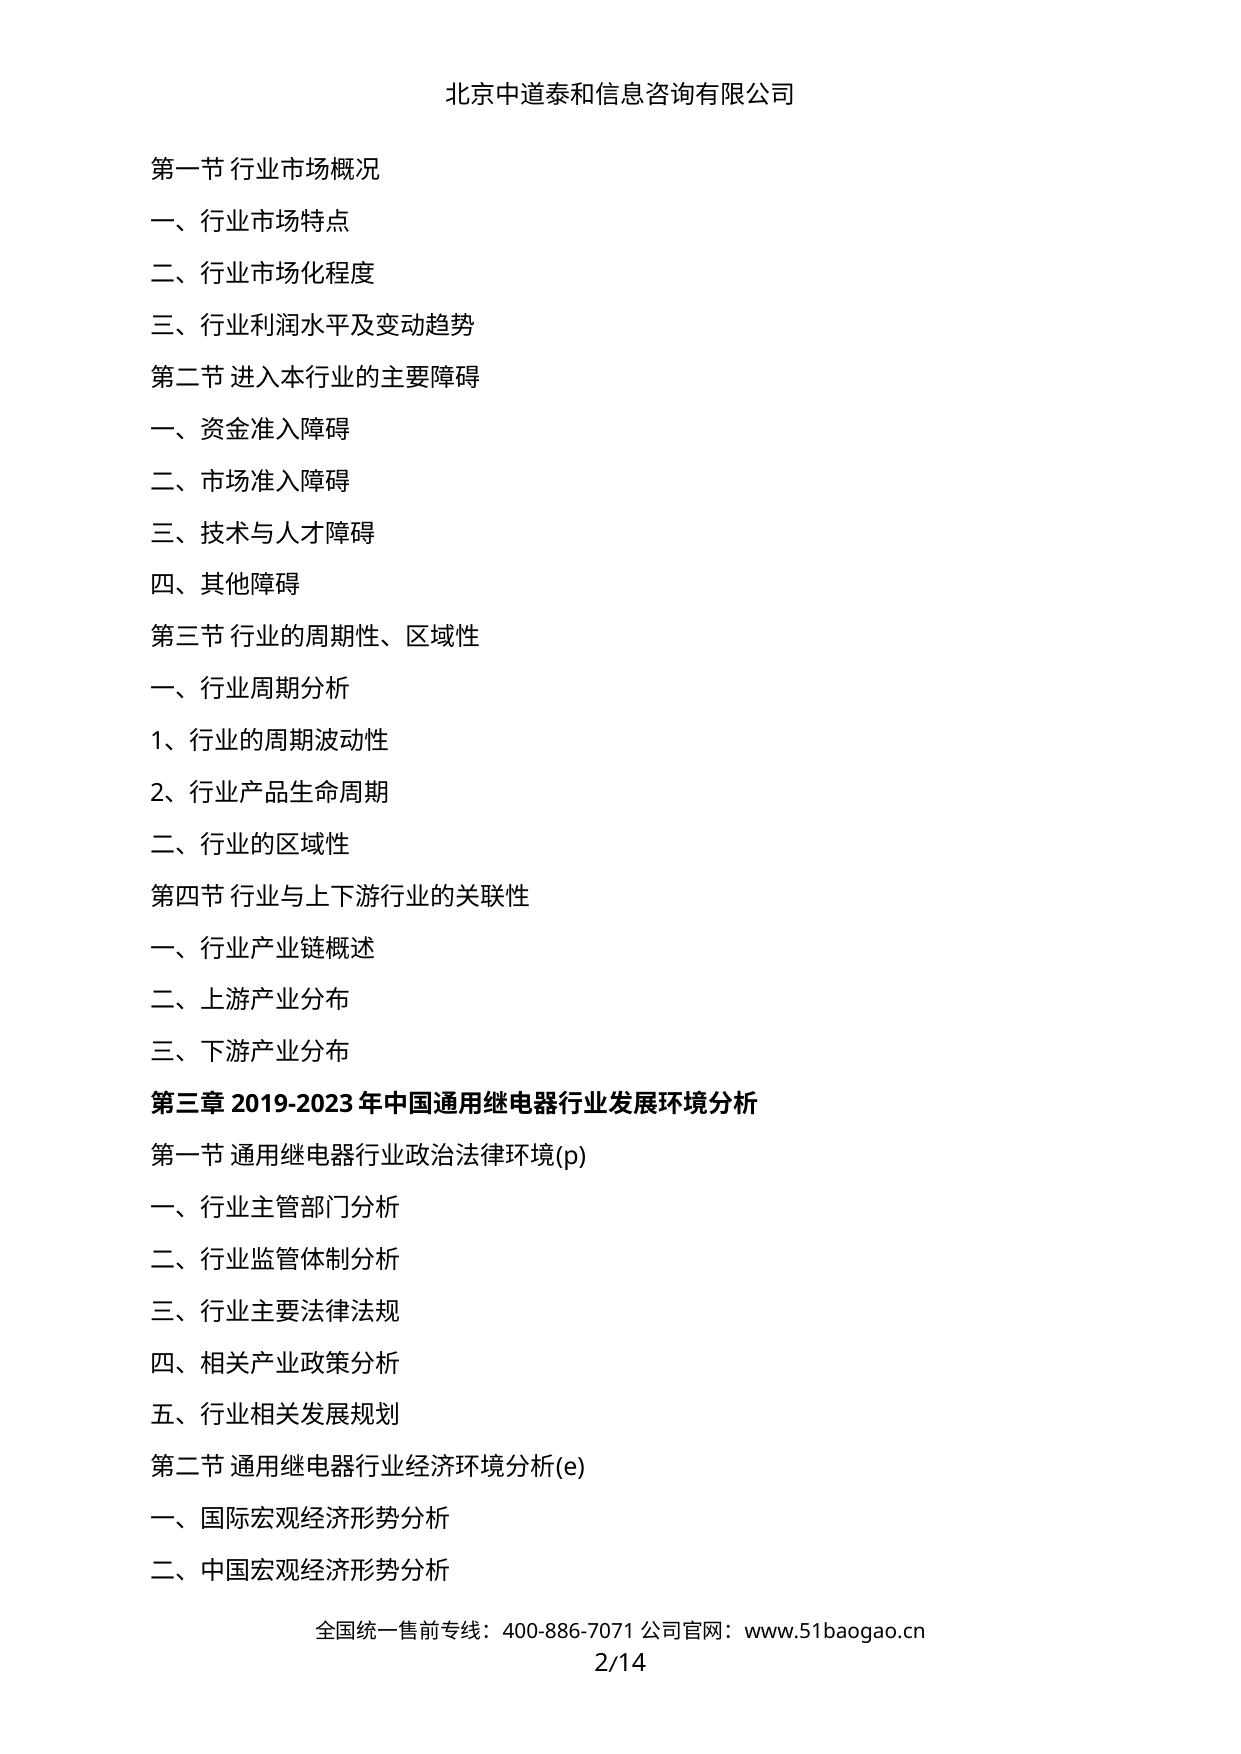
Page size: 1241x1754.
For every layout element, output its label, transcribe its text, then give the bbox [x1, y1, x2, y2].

text 二、上游产业分布 [150, 980, 1090, 1016]
text 第一节 通用继电器行业政治法律环境(p) [150, 1136, 1090, 1172]
text 第二节 通用继电器行业经济环境分析(e) [150, 1447, 1090, 1483]
text 二、行业的区域性 [150, 824, 1090, 861]
text 1、行业的周期波动性 [150, 721, 1090, 757]
text 第二节 进入本行业的主要障碍 [150, 357, 1090, 394]
text 一、国际宏观经济形势分析 [150, 1499, 1090, 1535]
text 一、行业周期分析 [150, 669, 1090, 705]
text 一、行业产业链概述 [150, 928, 1090, 964]
text 五、行业相关发展规划 [150, 1395, 1090, 1431]
text 第三章 2019-2023年中国通用继电器行业发展环境分析 [150, 1084, 1090, 1120]
text 第一节 行业市场概况 [150, 150, 1090, 186]
text 三、下游产业分布 [150, 1032, 1090, 1068]
text 三、行业主要法律法规 [150, 1291, 1090, 1327]
text 2、行业产品生命周期 [150, 772, 1090, 809]
text 第三节 行业的周期性、区域性 [150, 617, 1090, 653]
text 四、其他障碍 [150, 565, 1090, 601]
text 三、技术与人才障碍 [150, 513, 1090, 549]
text 一、行业市场特点 [150, 202, 1090, 238]
text 二、中国宏观经济形势分析 [150, 1551, 1090, 1587]
text 四、相关产业政策分析 [150, 1343, 1090, 1379]
text 二、行业监管体制分析 [150, 1239, 1090, 1276]
text 二、市场准入障碍 [150, 461, 1090, 497]
text 第四节 行业与上下游行业的关联性 [150, 876, 1090, 912]
text 一、行业主管部门分析 [150, 1187, 1090, 1224]
text 一、资金准入障碍 [150, 409, 1090, 446]
text 二、行业市场化程度 [150, 254, 1090, 290]
text 三、行业利润水平及变动趋势 [150, 306, 1090, 342]
